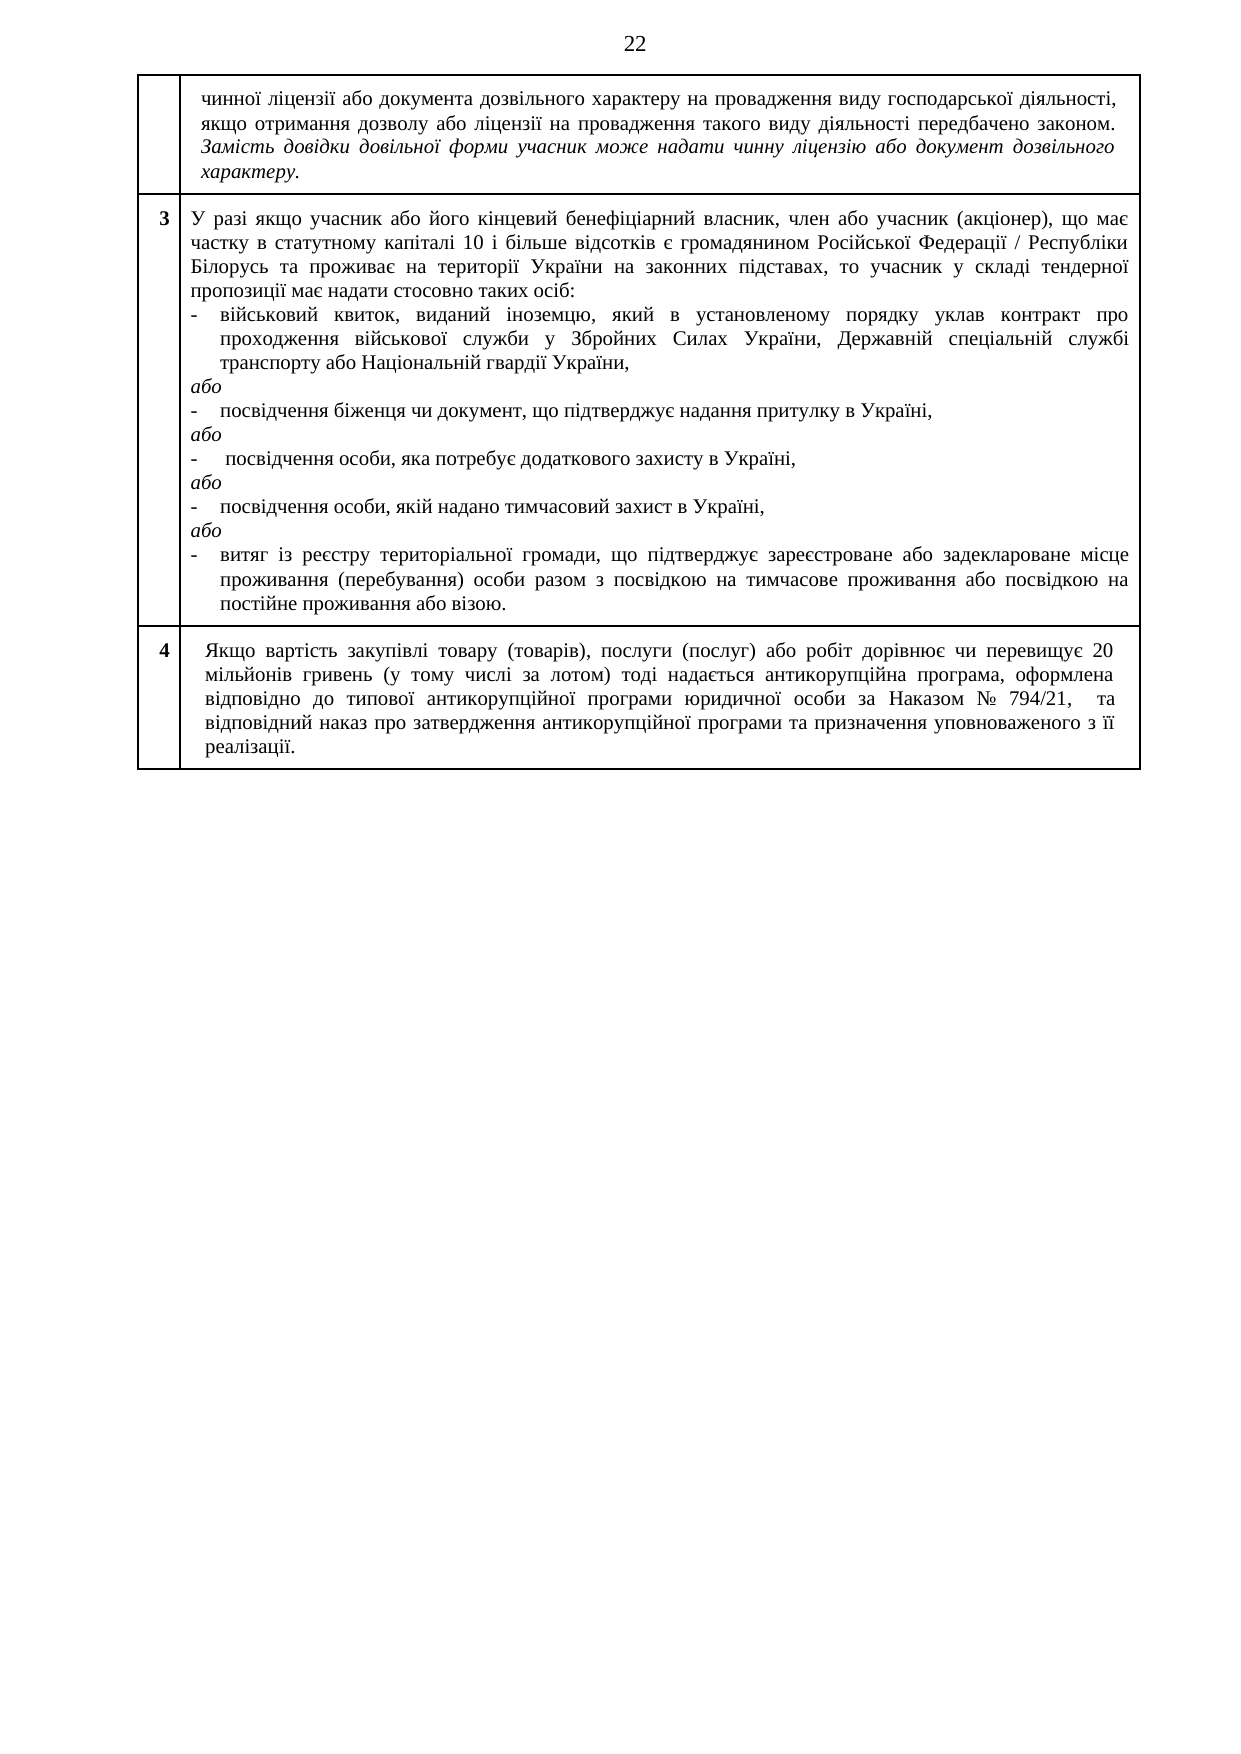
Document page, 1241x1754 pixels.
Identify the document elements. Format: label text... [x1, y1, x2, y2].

table_cell Якщо вартість закупівлі товару (товарів), послуги (послуг) або робіт дорівнює чи перевищує 20 мільйонів гривень (у тому числі за лотом) тоді надається антикорупційна програма, оформлена відповідно до типової антикорупційної програми юридичної особи за Наказом № 794/21, та відповідний наказ про затвердження антикорупційної програми та призначення уповноваженого з її реалізації. [181, 627, 1139, 768]
table_cell 4 [139, 627, 179, 768]
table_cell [181, 76, 1139, 193]
table_cell У разі якщо учасник або його кінцевий бенефіціарний власник, член або учасник (акціонер), що має частку в статутному капіталі 10 і більше відсотків є громадянином Російської Федерації / Республіки Білорусь та проживає на території України на законних підставах, то учасник у складі тендерної пропозиції має надати стосовно таких осіб: військовий квиток, виданий іноземцю, який в установленому порядку уклав контракт про проходження військової служби у Збройних Силах України, Державній спеціальній службі транспорту або Національній гвардії України, або посвідчення біженця чи документ, що підтверджує надання притулку в Україні, або посвідчення особи, яка потребує додаткового захисту в Україні, або посвідчення особи, якій надано тимчасовий захист в Україні, або витяг із реєстру територіальної громади, що підтверджує зареєстроване або задеклароване місце проживання (перебування) особи разом з посвідкою на тимчасове проживання або посвідкою на постійне проживання або візою. [181, 195, 1139, 625]
table_cell 3 [139, 195, 179, 625]
table_cell 2 [139, 76, 179, 193]
